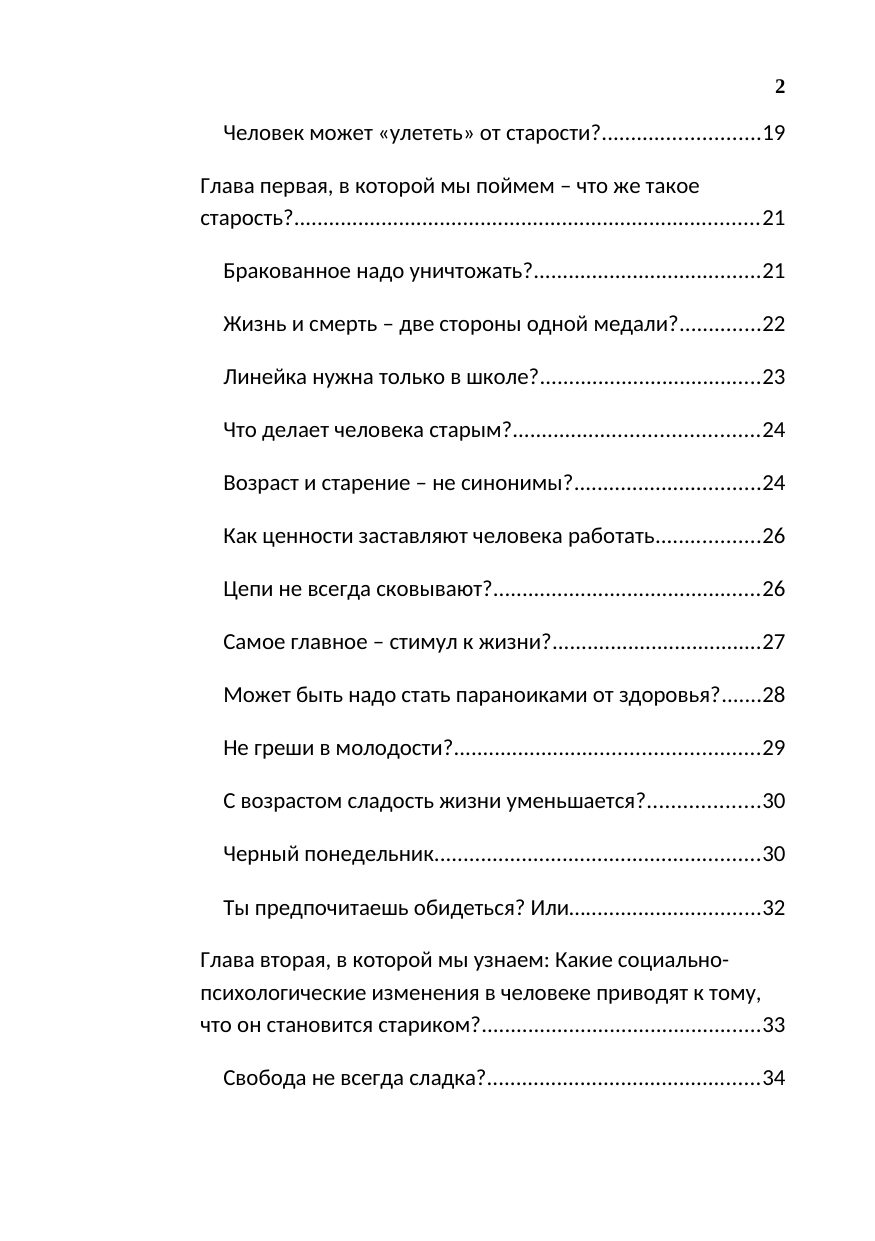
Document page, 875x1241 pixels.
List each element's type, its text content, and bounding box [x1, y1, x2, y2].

text Что делает человека старым? 24 [223, 415, 785, 443]
text Цепи не всегда сковывают? 26 [223, 574, 785, 602]
text Человек может «улететь» от старости? 19 [223, 118, 785, 146]
text Не греши в молодости? 29 [223, 733, 785, 762]
text Черный понедельник 30 [223, 839, 785, 868]
text Возраст и старение – не синонимы? 24 [223, 468, 785, 496]
text Жизнь и смерть – две стороны одной медали? 22 [223, 309, 785, 337]
text Как ценности заставляют человека работать 26 [223, 521, 785, 549]
text Самое главное – стимул к жизни? 27 [223, 627, 785, 656]
text Бракованное надо уничтожать? 21 [223, 256, 785, 284]
text С возрастом сладость жизни уменьшается? 30 [223, 787, 785, 814]
text Может быть надо стать параноиками от здоровья? 28 [223, 681, 785, 708]
text Глава вторая, в которой мы узнаем: Какие социально-психологические изменения в человеке приводят к тому, что он становится стариком? 33 [200, 946, 785, 1038]
text Глава первая, в которой мы поймем – что же такое старость? 21 [200, 171, 785, 231]
text Линейка нужна только в школе? 23 [223, 362, 785, 390]
text Свобода не всегда сладка? 34 [223, 1063, 785, 1091]
text Ты предпочитаешь обидеться? Или… 32 [223, 893, 785, 921]
